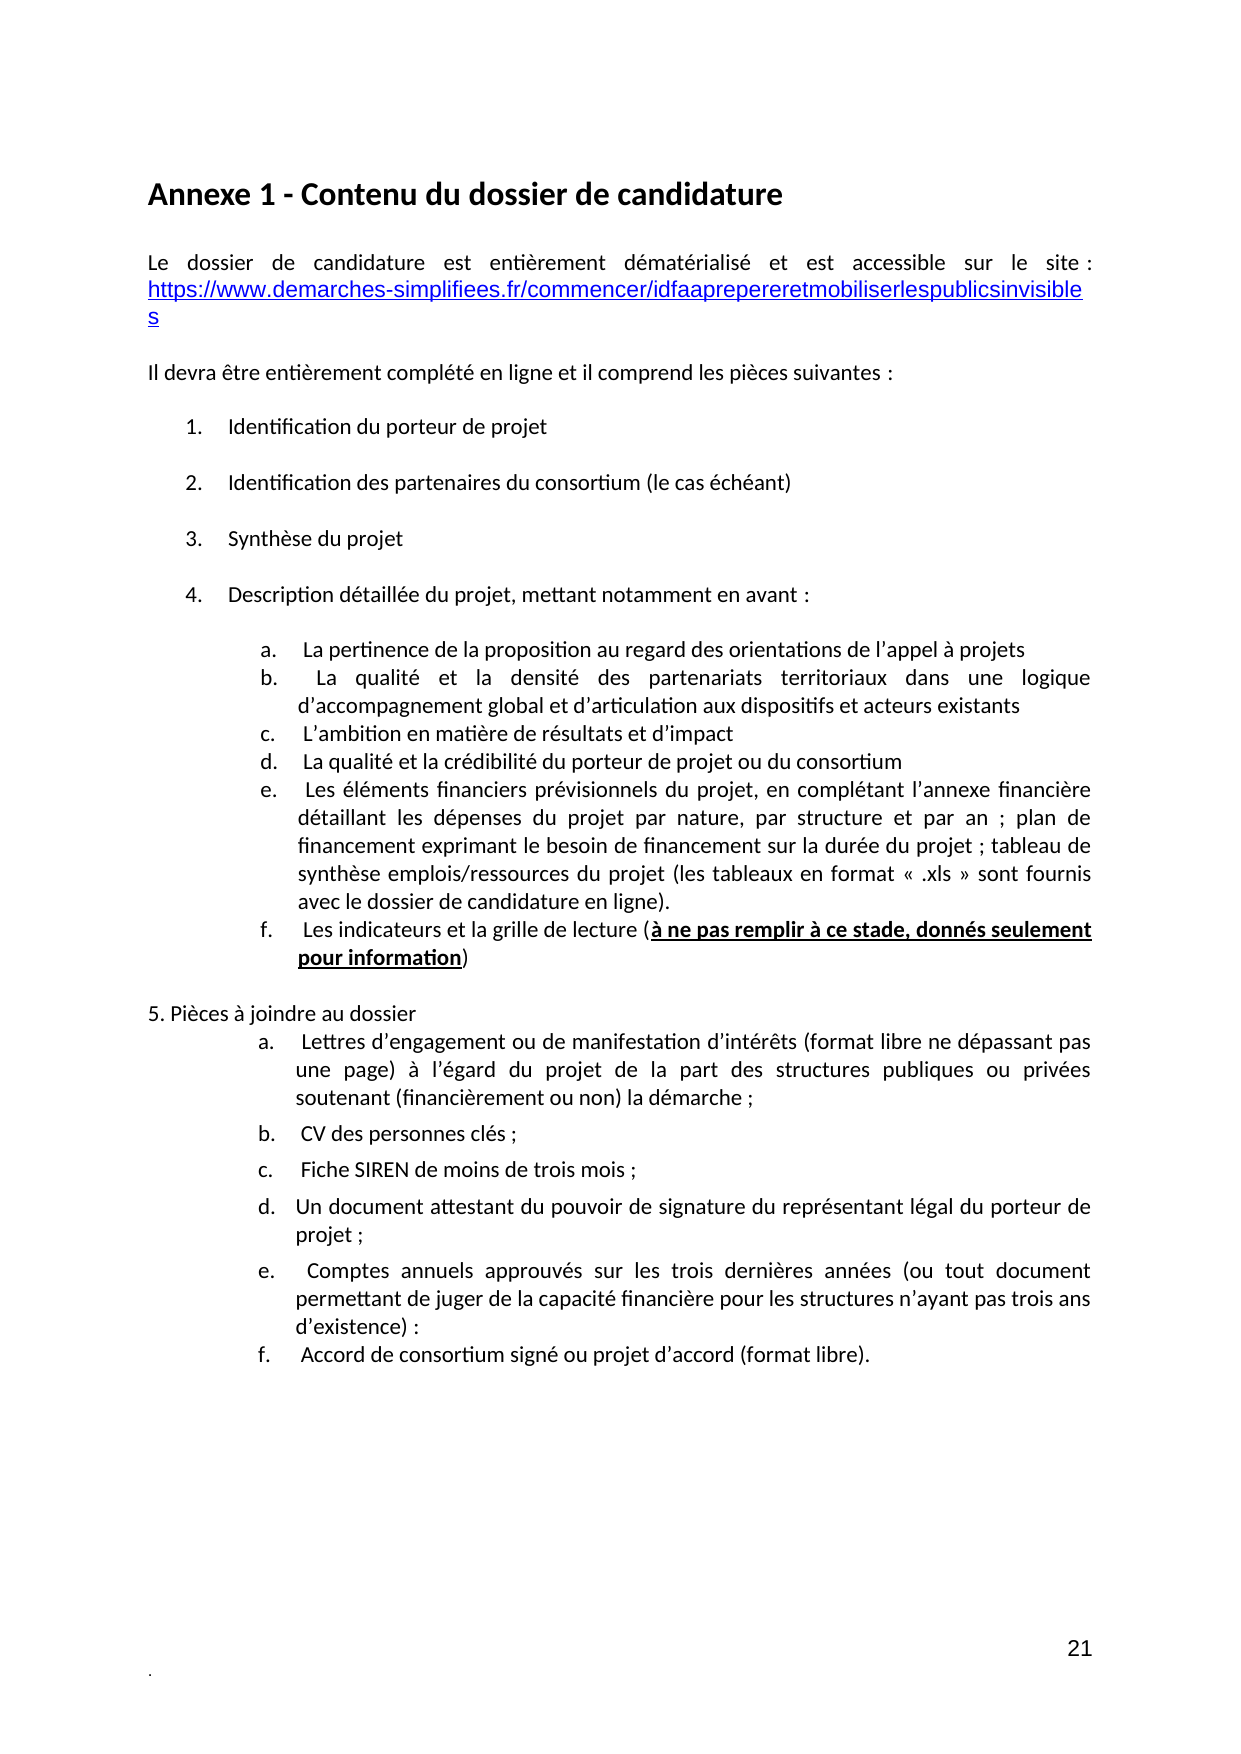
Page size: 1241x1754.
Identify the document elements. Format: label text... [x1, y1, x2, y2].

list Identification du porteur de projet [185, 412, 1092, 441]
list Lettres d’engagement ou de manifestation d’intérêts (format libre ne dépassant pas une page) à l’égard du projet de la part des structures publiques ou privées soutenant (financièrement ou non) la démarche ; [258, 1027, 1092, 1111]
list L’ambition en matière de résultats et d’impact [260, 719, 1092, 747]
list La qualité et la densité des partenariats territoriaux dans une logique d’accompagnement global et d’articulation aux dispositifs et acteurs existants [260, 663, 1092, 719]
text 5. Pièces à joindre au dossier [148, 999, 1092, 1027]
list Les éléments financiers prévisionnels du projet, en complétant l’annexe financière détaillant les dépenses du projet par nature, par structure et par an ; plan de financement exprimant le besoin de financement sur la durée du projet ; tableau de synthèse emplois/ressources du projet (les tableaux en format « .xls » sont fournis avec le dossier de candidature en ligne). [260, 775, 1092, 915]
list Fiche SIREN de moins de trois mois ; [258, 1156, 1092, 1184]
list Accord de consortium signé ou projet d’accord (format libre). [258, 1340, 1092, 1368]
list Description détaillée du projet, mettant notamment en avant : [185, 581, 1092, 609]
list Synthèse du projet [185, 524, 1092, 553]
list La qualité et la crédibilité du porteur de projet ou du consortium [260, 747, 1092, 775]
list La pertinence de la proposition au regard des orientations de l’appel à projets [260, 635, 1092, 663]
text Le dossier de candidature est entièrement dématérialisé et est accessible sur le site : https://www.demarches-simplifiees.fr/commencer/idfaaprepereretmobiliserlespublicsinvisibles [148, 248, 1092, 330]
list Un document attestant du pouvoir de signature du représentant légal du porteur de projet ; [258, 1192, 1092, 1248]
list CV des personnes clés ; [258, 1119, 1092, 1147]
subtitle Annexe 1 - Contenu du dossier de candidature [148, 173, 1092, 213]
list Identification des partenaires du consortium (le cas échéant) [185, 468, 1092, 497]
text Il devra être entièrement complété en ligne et il comprend les pièces suivantes : [148, 358, 1092, 386]
list Comptes annuels approuvés sur les trois dernières années (ou tout document permettant de juger de la capacité financière pour les structures n’ayant pas trois ans d’existence) : [258, 1256, 1092, 1340]
list Les indicateurs et la grille de lecture (à ne pas remplir à ce stade, donnés seulement pour information) [260, 915, 1092, 971]
